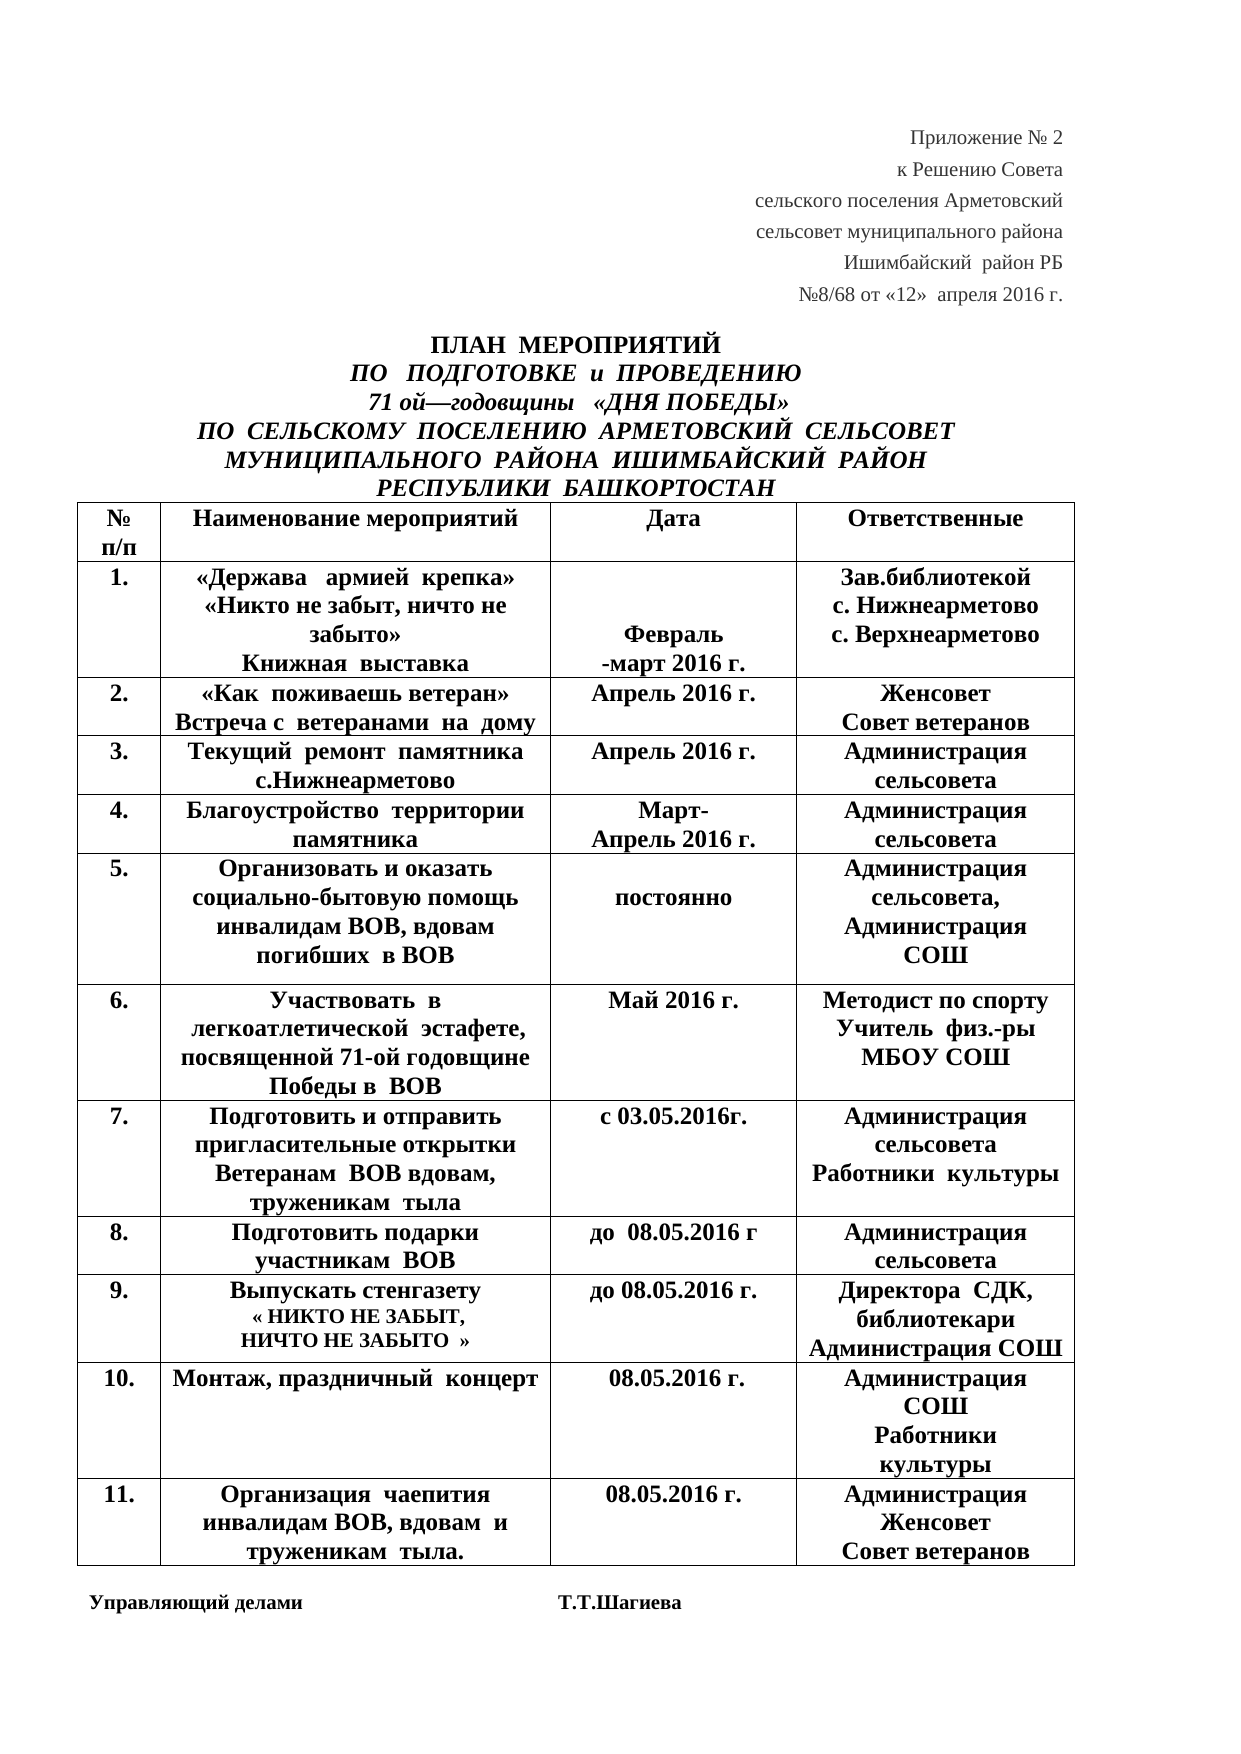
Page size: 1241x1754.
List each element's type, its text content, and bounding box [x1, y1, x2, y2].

text Ишимбайский район РБ [88, 243, 1063, 274]
table_cell Зав.библиотекой с. Нижнеарметово с. Верхнеарметово [797, 562, 1074, 677]
table_cell Администрация сельсовета [797, 795, 1074, 852]
table_cell Директора СДК, библиотекари Администрация СОШ [797, 1275, 1074, 1362]
table_cell до 08.05.2016 г. [551, 1275, 796, 1362]
table_cell 11. [78, 1479, 160, 1565]
table_header Дата [551, 503, 796, 561]
table_cell Текущий ремонт памятника с.Нижнеарметово [161, 736, 550, 794]
table_cell Женсовет Совет ветеранов [797, 678, 1074, 735]
table_cell Благоустройство территории памятника [161, 795, 550, 852]
table_cell Администрация сельсовета [797, 1217, 1074, 1274]
table_cell Участвовать в легкоатлетической эстафете, посвященной 71-ой годовщине Победы в ВОВ [161, 985, 550, 1100]
text сельского поселения Арметовский [88, 181, 1063, 212]
table_cell 3. [78, 736, 160, 794]
text МУНИЦИПАЛЬНОГО РАЙОНА ИШИМБАЙСКИЙ РАЙОН [88, 445, 1063, 473]
table_cell Администрация сельсовета [797, 736, 1074, 794]
table_cell 08.05.2016 г. [551, 1479, 796, 1565]
table_header Ответственные [797, 503, 1074, 561]
table_cell 08.05.2016 г. [551, 1363, 796, 1478]
table_cell 7. [78, 1101, 160, 1216]
table_cell Апрель 2016 г. [551, 678, 796, 735]
table_cell «Держава армией крепка» «Никто не забыт, ничто не забыто» Книжная выставка [161, 562, 550, 677]
table_cell Февраль -март 2016 г. [551, 562, 796, 677]
table_cell Организация чаепития инвалидам ВОВ, вдовам и труженикам тыла. [161, 1479, 550, 1565]
text РЕСПУБЛИКИ БАШКОРТОСТАН [88, 473, 1063, 502]
table_cell Монтаж, праздничный концерт [161, 1363, 550, 1478]
table_cell «Как поживаешь ветеран» Встреча с ветеранами на дому [161, 678, 550, 735]
table_cell постоянно [551, 854, 796, 984]
table_cell Подготовить подарки участникам ВОВ [161, 1217, 550, 1274]
table_cell 9. [78, 1275, 160, 1362]
table_cell до 08.05.2016 г [551, 1217, 796, 1274]
text ПЛАН МЕРОПРИЯТИЙ [88, 330, 1063, 358]
table_cell 6. [78, 985, 160, 1100]
table_cell 4. [78, 795, 160, 852]
table_cell 10. [78, 1363, 160, 1478]
table_cell Администрация сельсовета Работники культуры [797, 1101, 1074, 1216]
table_cell с 03.05.2016г. [551, 1101, 796, 1216]
table_cell Выпускать стенгазету « НИКТО НЕ ЗАБЫТ, НИЧТО НЕ ЗАБЫТО » [161, 1275, 550, 1362]
table_cell Апрель 2016 г. [551, 736, 796, 794]
text Управляющий делами Т.Т.Шагиева [88, 1590, 1063, 1614]
table_cell Организовать и оказать социально-бытовую помощь инвалидам ВОВ, вдовам погибших в ВОВ [161, 854, 550, 984]
table_cell 1. [78, 562, 160, 677]
table_cell 8. [78, 1217, 160, 1274]
text Приложение № 2 [88, 118, 1063, 149]
table_cell 5. [78, 854, 160, 984]
table_cell Методист по спорту Учитель физ.-ры МБОУ СОШ [797, 985, 1074, 1100]
table_cell Администрация Женсовет Совет ветеранов [797, 1479, 1074, 1565]
table_cell Администрация СОШ Работники культуры [797, 1363, 1074, 1478]
table_header № п/п [78, 503, 160, 561]
table_cell Администрация сельсовета, Администрация СОШ [797, 854, 1074, 984]
table_cell Март- Апрель 2016 г. [551, 795, 796, 852]
table_cell 2. [78, 678, 160, 735]
text ПО ПОДГОТОВКЕ и ПРОВЕДЕНИЮ [88, 358, 1063, 387]
text №8/68 от «12» апреля 2016 г. [88, 274, 1063, 306]
text ПО СЕЛЬСКОМУ ПОСЕЛЕНИЮ АРМЕТОВСКИЙ СЕЛЬСОВЕТ [88, 416, 1063, 445]
table_header Наименование мероприятий [161, 503, 550, 561]
text к Решению Совета [88, 149, 1063, 181]
text сельсовет муниципального района [88, 212, 1063, 243]
table_cell Май 2016 г. [551, 985, 796, 1100]
text 71 ой—годовщины «ДНЯ ПОБЕДЫ» [88, 387, 1063, 416]
table_cell Подготовить и отправить пригласительные открытки Ветеранам ВОВ вдовам, труженикам тыла [161, 1101, 550, 1216]
